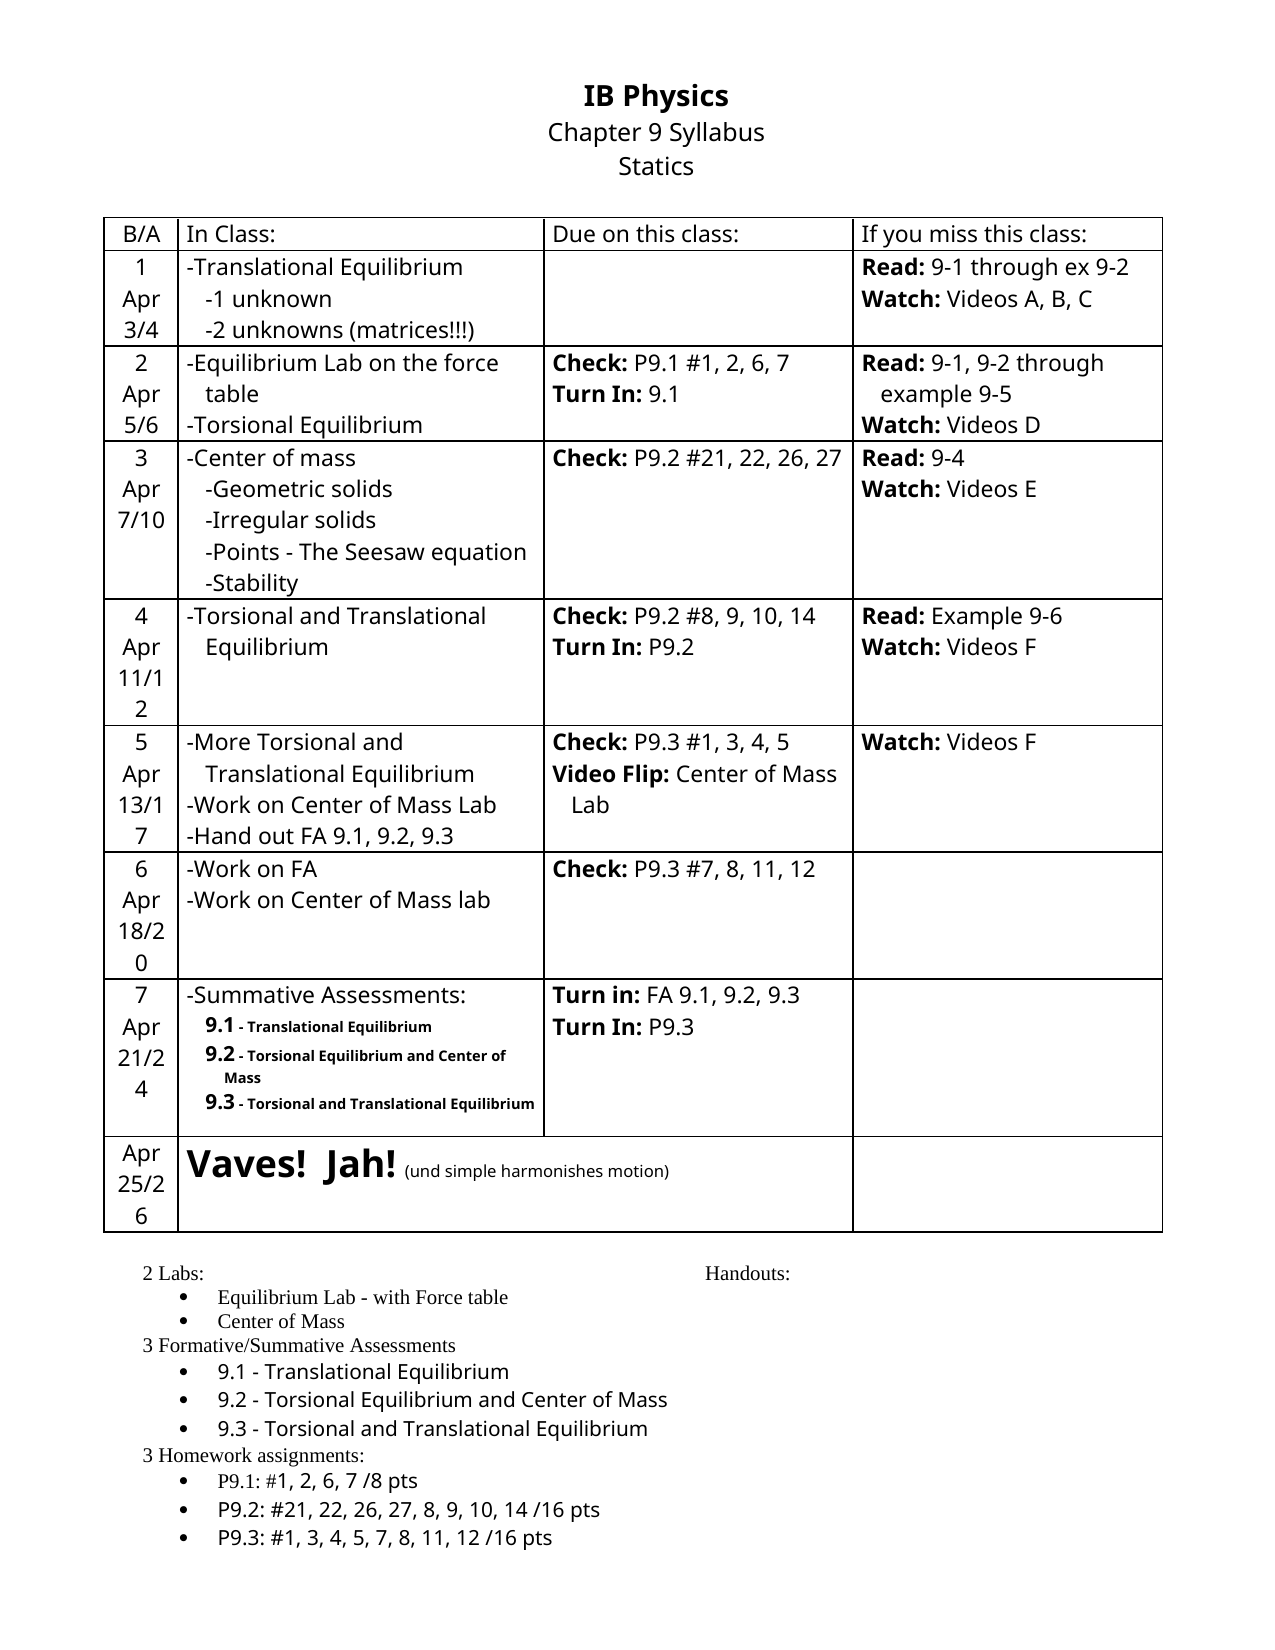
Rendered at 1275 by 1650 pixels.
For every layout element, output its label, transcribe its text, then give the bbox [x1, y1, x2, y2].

text Chapter 9 Syllabus [112, 115, 1200, 149]
table_cell 4 Apr 11/12 [105, 600, 177, 725]
table_cell 5 Apr 13/17 [105, 726, 177, 851]
table_cell Vaves! Jah! (und simple harmonishes motion) [179, 1137, 852, 1231]
table_cell [854, 1137, 1162, 1231]
table_header If you miss this class: [854, 218, 1162, 250]
table_cell Turn in: FA 9.1, 9.2, 9.3 Turn In: P9.3 [545, 980, 852, 1136]
table_cell Read: Example 9-6 Watch: Videos F [854, 600, 1162, 725]
table_cell Read: 9-4 Watch: Videos E [854, 442, 1162, 598]
table_cell Read: 9-1, 9-2 through example 9-5 Watch: Videos D [854, 347, 1162, 440]
text IB Physics [112, 75, 1200, 115]
table_cell [545, 251, 852, 345]
table_cell Apr 25/26 [105, 1137, 177, 1231]
table_cell -Summative Assessments: 9.1 - Translational Equilibrium 9.2 - Torsional Equilibrium and Center of Mass 9.3 - Torsional and Translational Equilibrium [179, 980, 543, 1136]
table_cell 3 Apr 7/10 [105, 442, 177, 598]
table_cell -Equilibrium Lab on the force table -Torsional Equilibrium [179, 347, 543, 440]
table_header B/A [105, 218, 178, 250]
table_header In Class: [179, 218, 544, 250]
table_cell -Work on FA -Work on Center of Mass lab [179, 853, 543, 978]
text Statics [112, 149, 1200, 183]
table_cell -Translational Equilibrium -1 unknown -2 unknowns (matrices!!!) [179, 251, 543, 345]
table_cell Read: 9-1 through ex 9-2 Watch: Videos A, B, C [854, 251, 1162, 345]
table_cell Check: P9.2 #8, 9, 10, 14 Turn In: P9.2 [545, 600, 852, 725]
table_cell -Torsional and Translational Equilibrium [179, 600, 543, 725]
table_cell [854, 853, 1162, 978]
table_cell [854, 980, 1162, 1136]
table_cell -More Torsional and Translational Equilibrium -Work on Center of Mass Lab -Hand out FA 9.1, 9.2, 9.3 [179, 726, 543, 851]
table_cell Check: P9.3 #1, 3, 4, 5 Video Flip: Center of Mass Lab [545, 726, 852, 851]
table_header Handouts: [694, 1261, 1237, 1552]
table_cell Check: P9.3 #7, 8, 11, 12 [545, 853, 852, 978]
table_cell 2 Apr 5/6 [105, 347, 177, 440]
table_cell Watch: Videos F [854, 726, 1162, 851]
table_cell -Center of mass -Geometric solids -Irregular solids -Points - The Seesaw equation -Stability [179, 442, 543, 598]
table_cell 6 Apr 18/20 [105, 853, 177, 978]
table_cell 7 Apr 21/24 [105, 980, 177, 1136]
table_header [131, 1261, 694, 1552]
table_cell Check: P9.2 #21, 22, 26, 27 [545, 442, 852, 598]
table_cell Check: P9.1 #1, 2, 6, 7 Turn In: 9.1 [545, 347, 852, 440]
table_cell 1 Apr 3/4 [105, 251, 177, 345]
table_header Due on this class: [545, 218, 853, 250]
